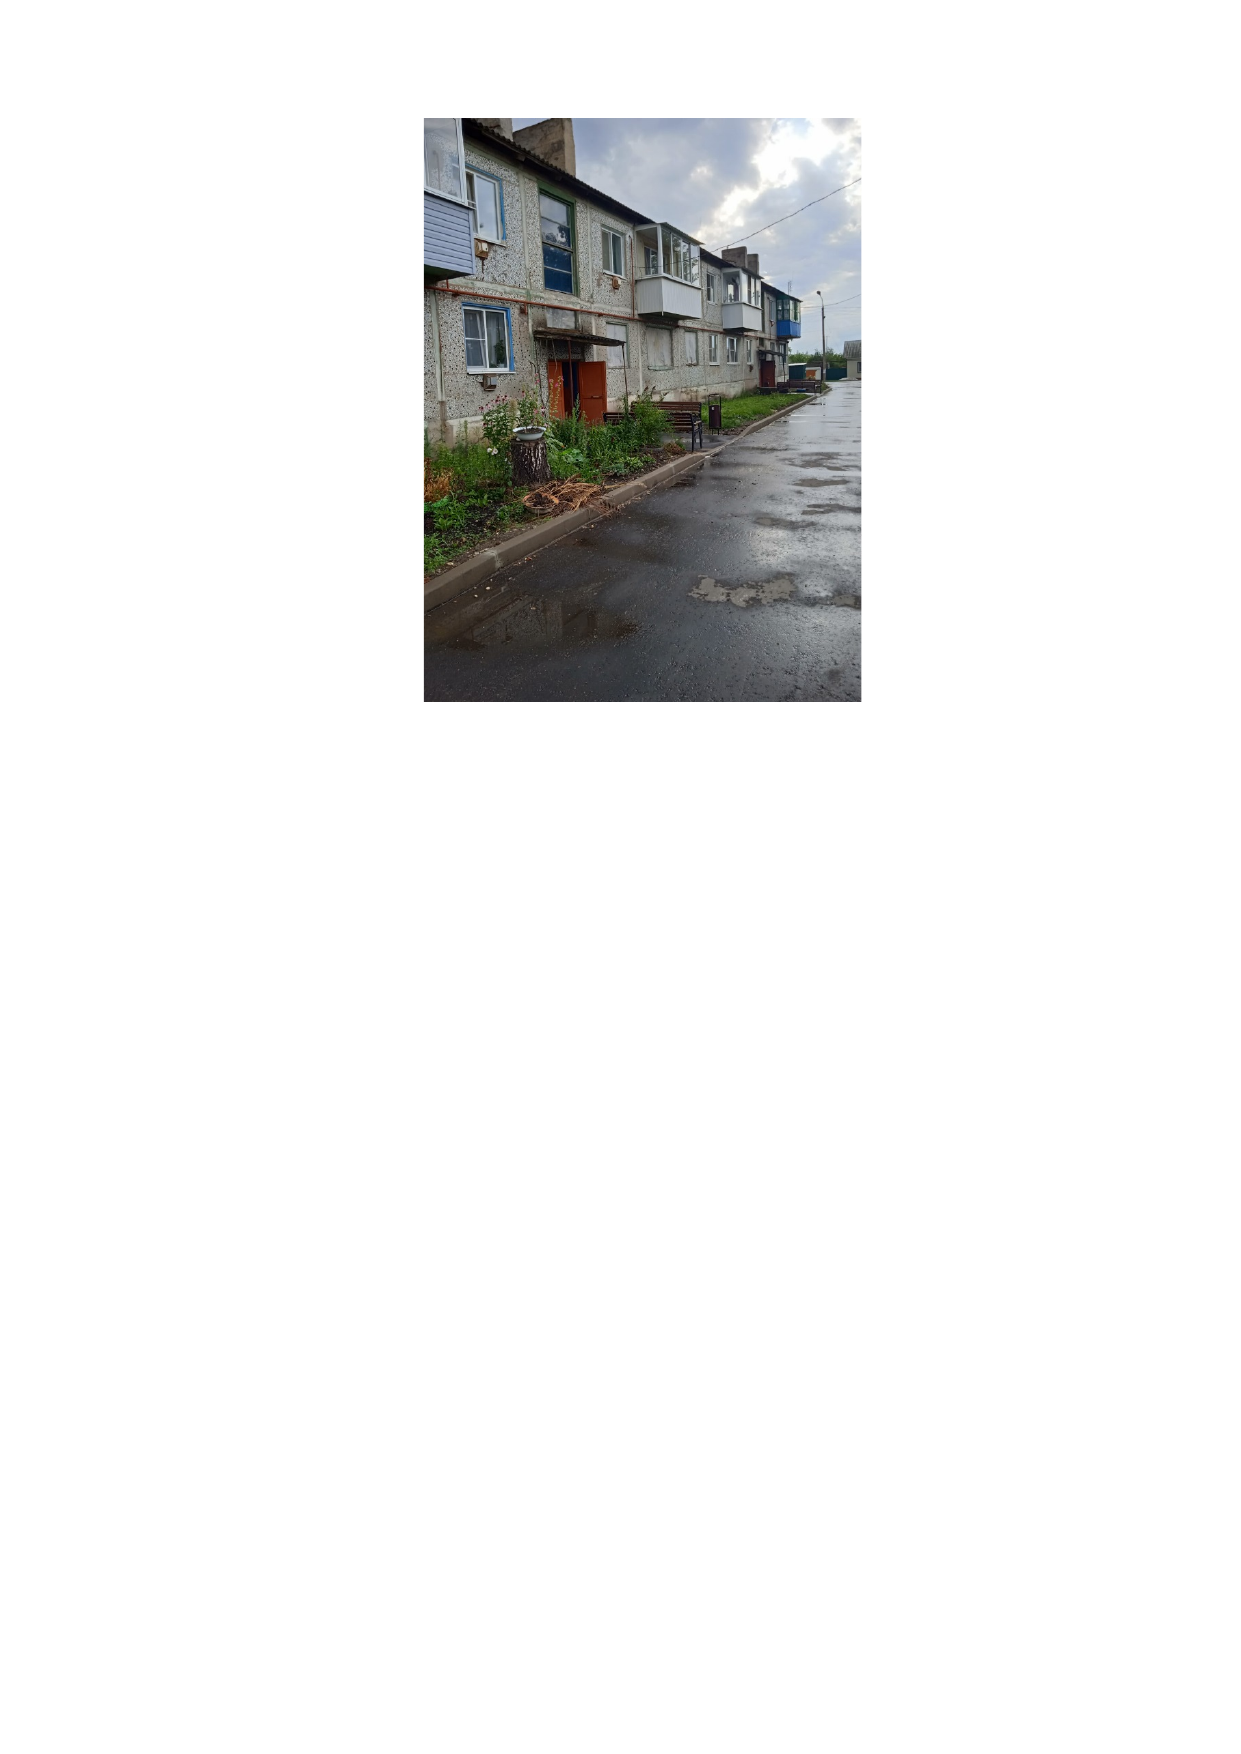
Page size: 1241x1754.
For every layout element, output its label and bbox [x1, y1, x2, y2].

picture [423, 118, 862, 702]
